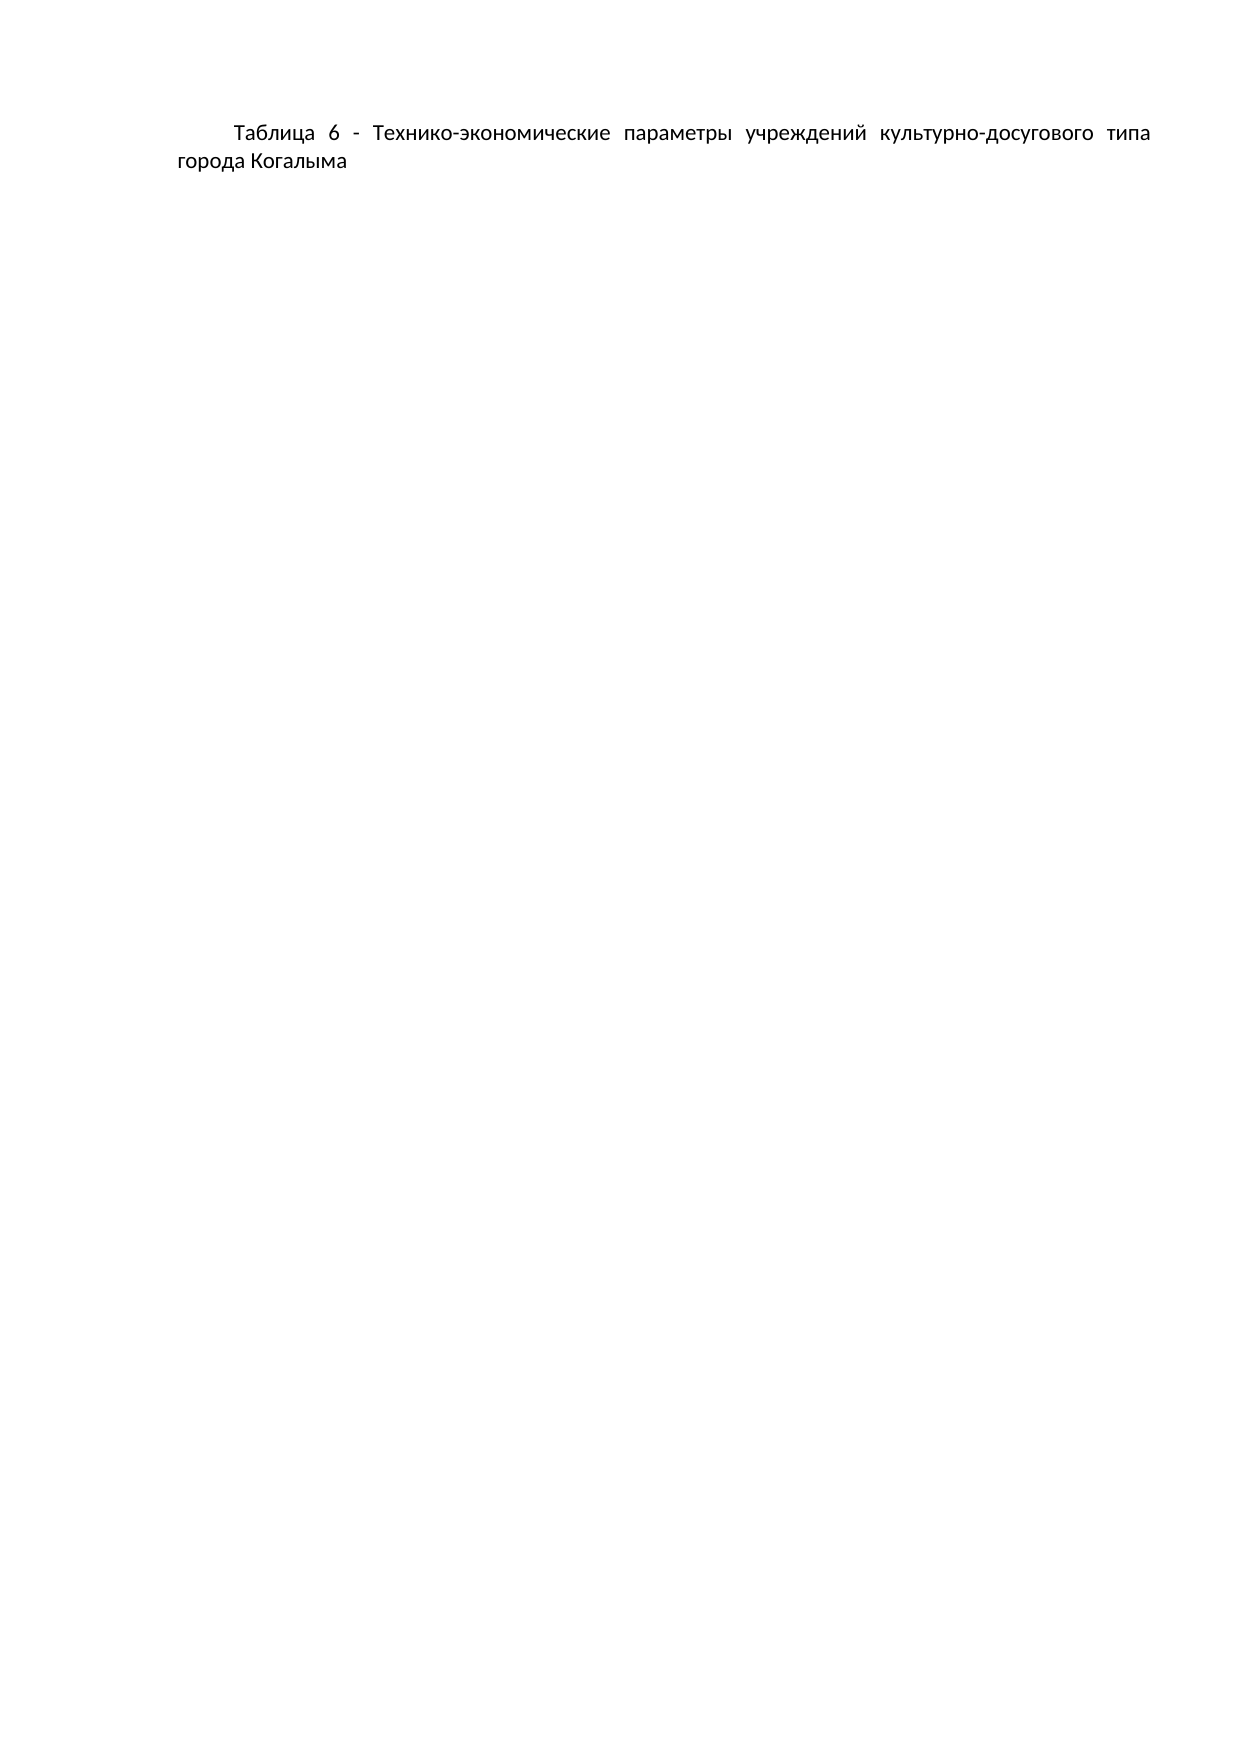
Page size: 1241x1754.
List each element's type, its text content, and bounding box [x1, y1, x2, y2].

text Таблица 6 - Технико-экономические параметры учреждений культурно-досугового типа города Когалыма [177, 118, 1152, 174]
